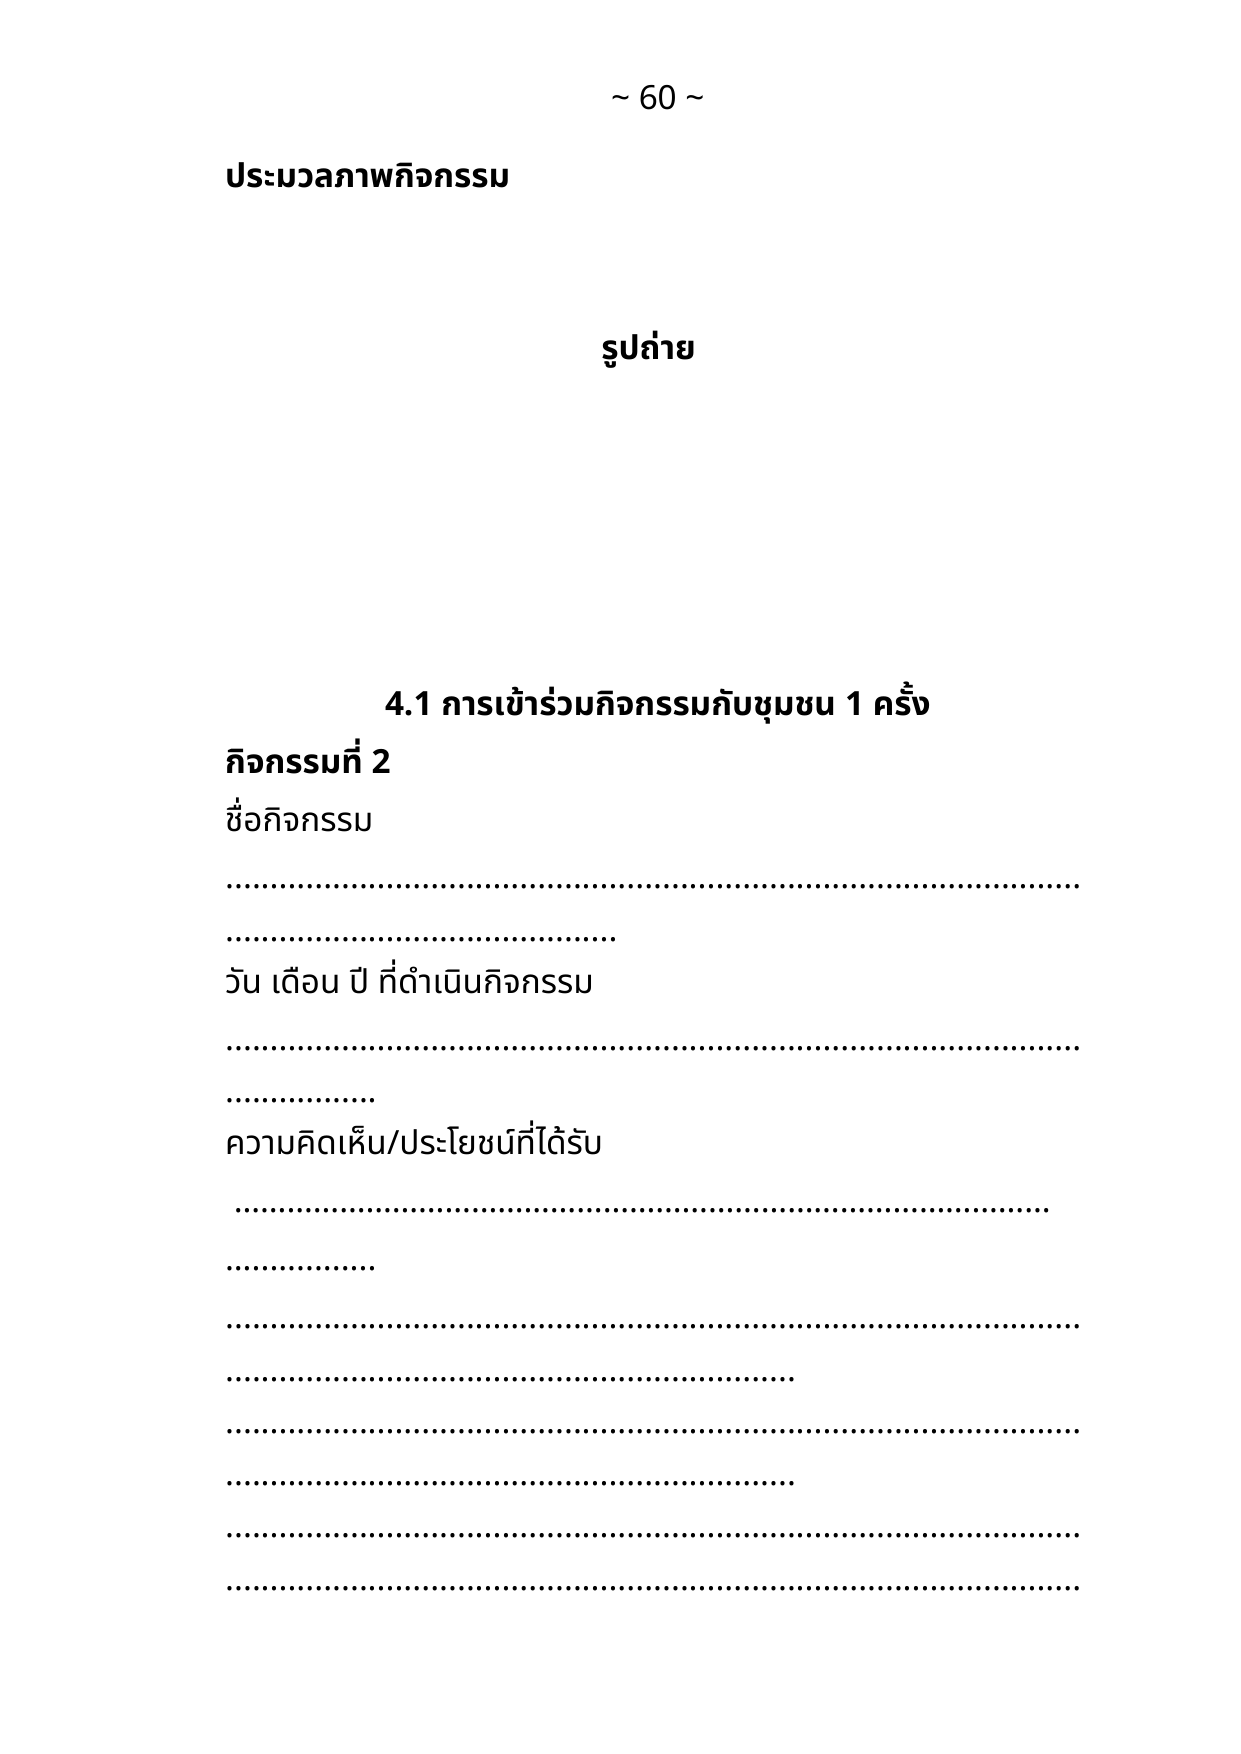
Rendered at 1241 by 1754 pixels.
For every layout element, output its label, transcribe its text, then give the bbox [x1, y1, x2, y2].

text 4.1 การเข้าร่วมกิจกรรมกับชุมชน 1 ครั้ง [225, 680, 1090, 730]
text วัน เดือน ปี ที่ดำเนินกิจกรรม ................................................................................................................. [225, 958, 1090, 1112]
text ความคิดเห็น/ประโยชน์ที่ได้รับ …………………………………………………………………………………….............. [225, 1119, 1090, 1286]
text ประมวลภาพกิจกรรม [225, 152, 1090, 203]
text ชื่อกิจกรรม ............................................................................................................................................ [225, 796, 1090, 951]
text กิจกรรมที่ 2 [225, 738, 1090, 788]
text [225, 1502, 1090, 1600]
